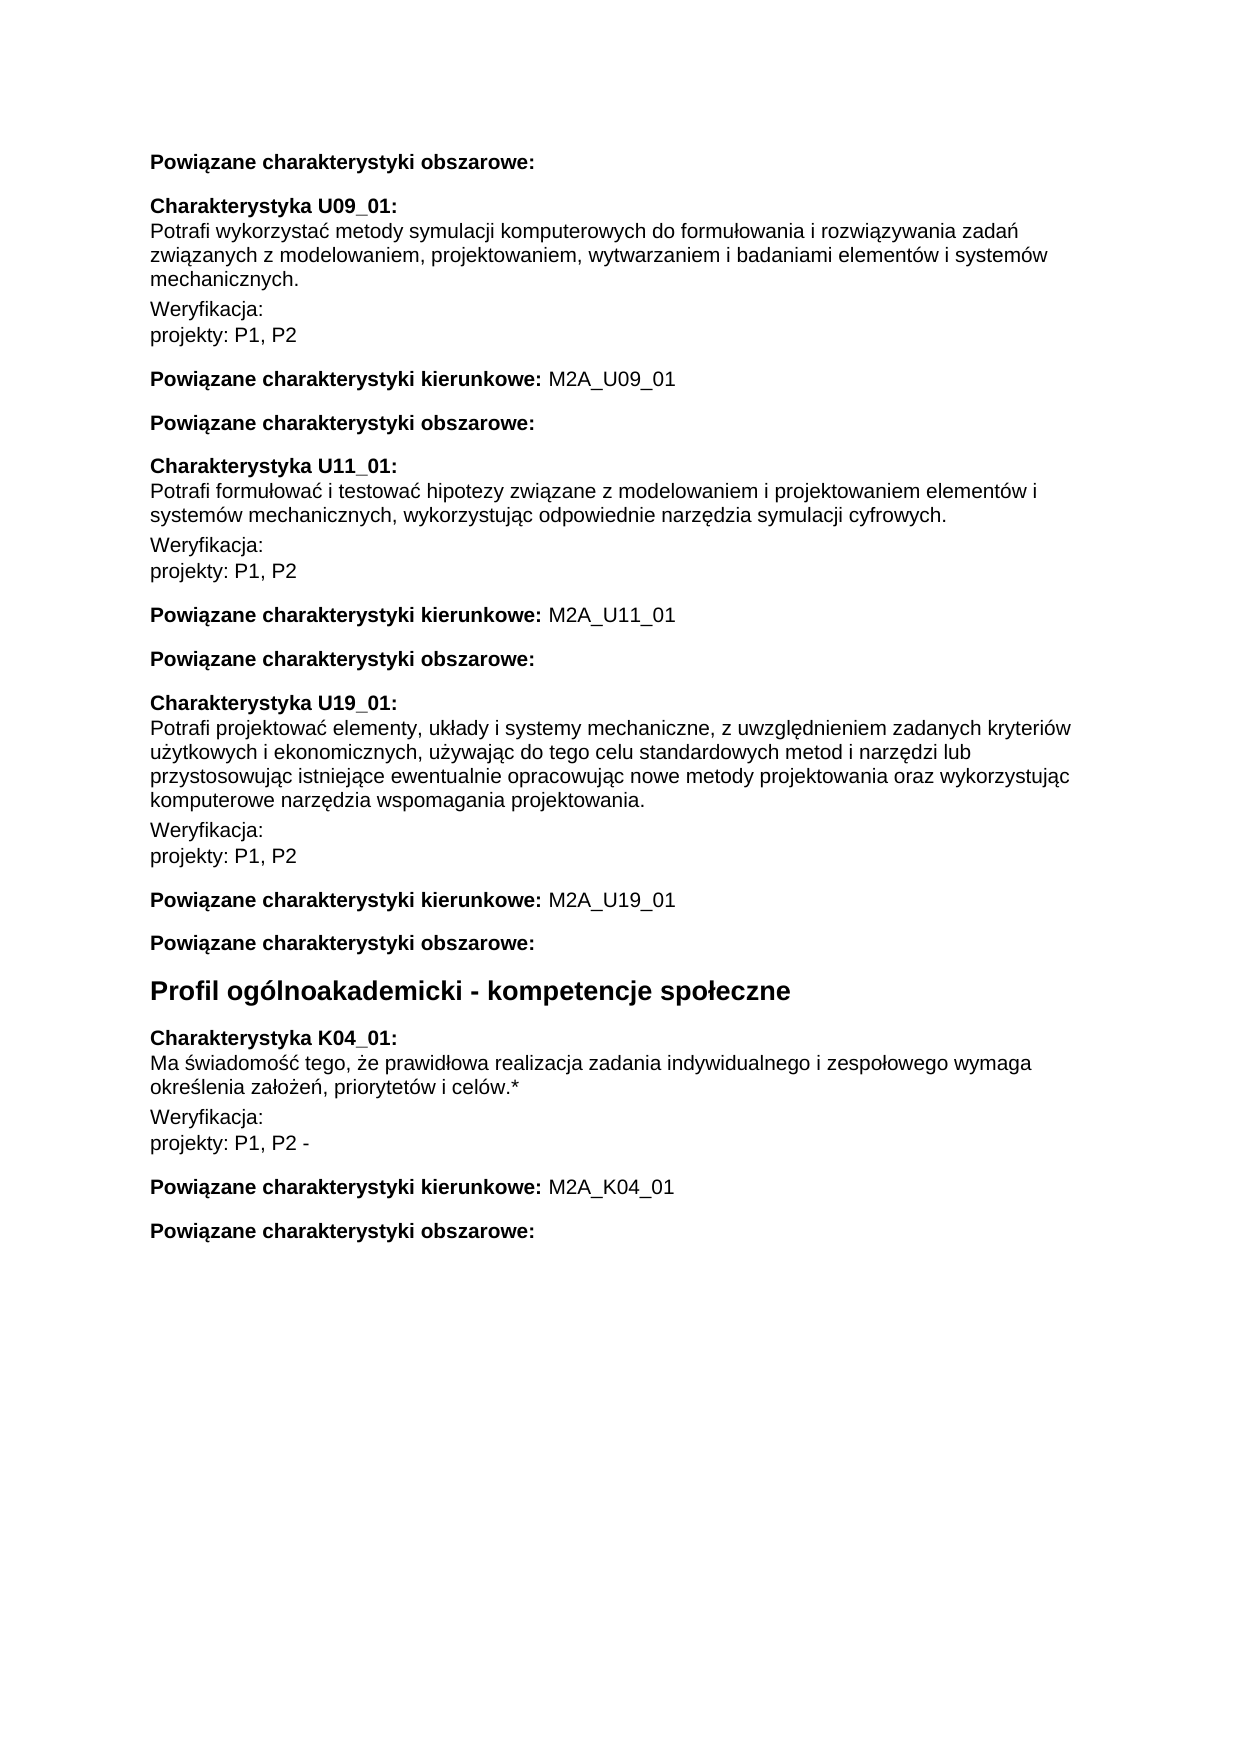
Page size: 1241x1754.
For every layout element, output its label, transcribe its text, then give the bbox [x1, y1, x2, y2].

text Potrafi formułować i testować hipotezy związane z modelowaniem i projektowaniem elementów i systemów mechanicznych, wykorzystując odpowiednie narzędzia symulacji cyfrowych. [150, 479, 1090, 527]
text projekty: P1, P2 [150, 844, 1090, 868]
text Potrafi projektować elementy, układy i systemy mechaniczne, z uwzględnieniem zadanych kryteriów użytkowych i ekonomicznych, używając do tego celu standardowych metod i narzędzi lub przystosowując istniejące ewentualnie opracowując nowe metody projektowania oraz wykorzystując komputerowe narzędzia wspomagania projektowania. [150, 716, 1090, 811]
text Weryfikacja: [150, 533, 1090, 557]
text Powiązane charakterystyki obszarowe: [150, 410, 1090, 434]
text Charakterystyka U19_01: [150, 691, 1090, 714]
subtitle Profil ogólnoakademicki - kompetencje społeczne [150, 975, 1090, 1006]
text Charakterystyka U11_01: [150, 454, 1090, 478]
text Powiązane charakterystyki kierunkowe: M2A_U19_01 [150, 887, 1090, 911]
text Powiązane charakterystyki obszarowe: [150, 150, 1090, 174]
text Weryfikacja: [150, 297, 1090, 321]
text Powiązane charakterystyki obszarowe: [150, 931, 1090, 955]
text Powiązane charakterystyki kierunkowe: M2A_K04_01 [150, 1175, 1090, 1199]
text projekty: P1, P2 - [150, 1131, 1090, 1155]
text Charakterystyka U09_01: [150, 194, 1090, 218]
text Powiązane charakterystyki kierunkowe: M2A_U09_01 [150, 367, 1090, 391]
text Weryfikacja: [150, 818, 1090, 842]
text Charakterystyka K04_01: [150, 1026, 1090, 1050]
text projekty: P1, P2 [150, 559, 1090, 583]
text Weryfikacja: [150, 1105, 1090, 1129]
text Powiązane charakterystyki obszarowe: [150, 647, 1090, 671]
text Powiązane charakterystyki kierunkowe: M2A_U11_01 [150, 603, 1090, 627]
text Potrafi wykorzystać metody symulacji komputerowych do formułowania i rozwiązywania zadań związanych z modelowaniem, projektowaniem, wytwarzaniem i badaniami elementów i systemów mechanicznych. [150, 219, 1090, 291]
text Powiązane charakterystyki obszarowe: [150, 1219, 1090, 1243]
text projekty: P1, P2 [150, 323, 1090, 347]
text Ma świadomość tego, że prawidłowa realizacja zadania indywidualnego i zespołowego wymaga określenia założeń, priorytetów i celów.* [150, 1051, 1090, 1099]
